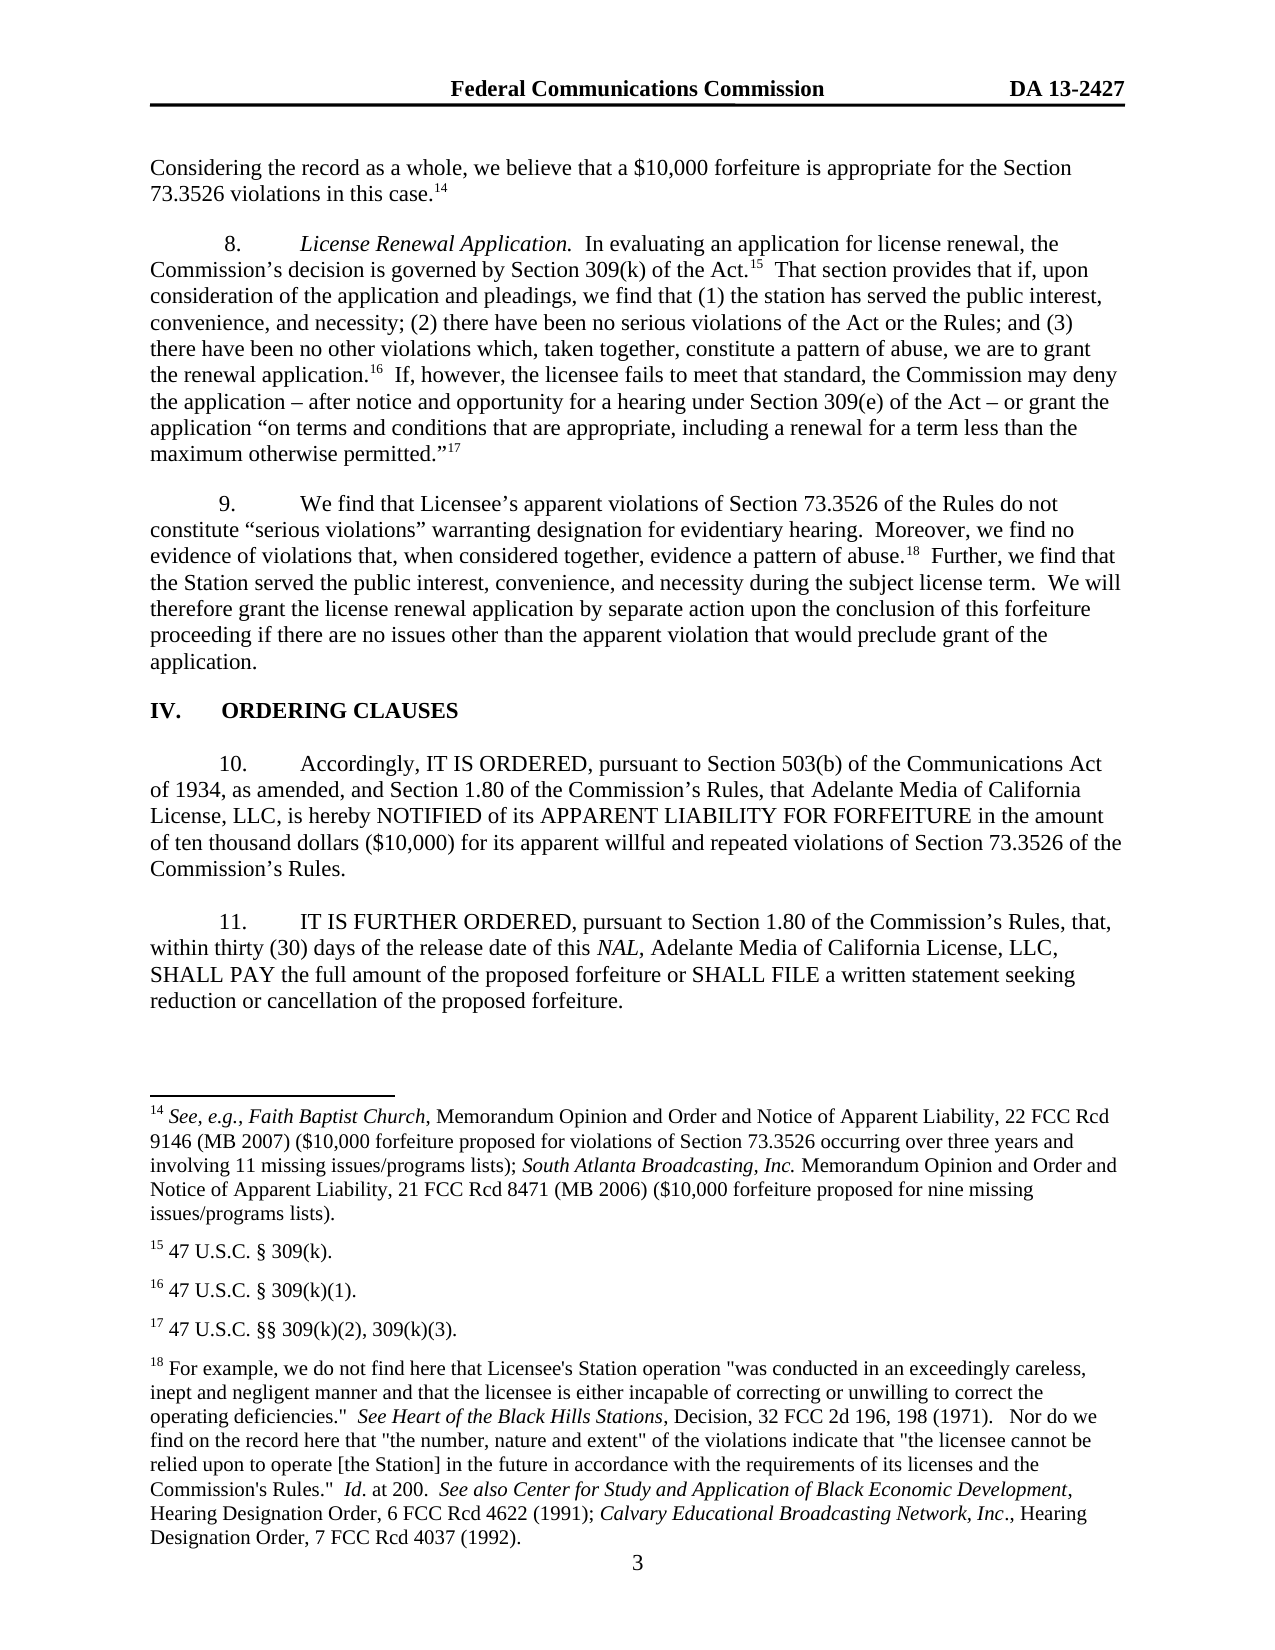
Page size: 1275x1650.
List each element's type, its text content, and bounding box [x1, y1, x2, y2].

text IV. ORDERING CLAUSES [150, 697, 1125, 723]
list 8. License Renewal Application. In evaluating an application for license renewal, the Commission’s decision is governed by Section 309(k) of the Act. That section provides that if, upon consideration of the application and pleadings, we find that (1) the station has served the public interest, convenience, and necessity; (2) there have been no serious violations of the Act or the Rules; and (3) there have been no other violations which, taken together, constitute a pattern of abuse, we are to grant the renewal application. If, however, the licensee fails to meet that standard, the Commission may deny the application – after notice and opportunity for a hearing under Section 309(e) of the Act – or grant the application “on terms and conditions that are appropriate, including a renewal for a term less than the maximum otherwise permitted.” [150, 230, 1125, 467]
text 11. IT IS FURTHER ORDERED, pursuant to Section 1.80 of the Commission’s Rules, that, within thirty (30) days of the release date of this NAL, Adelante Media of California License, LLC, SHALL PAY the full amount of the proposed forfeiture or SHALL FILE a written statement seeking reduction or cancellation of the proposed forfeiture. [150, 908, 1125, 1013]
list 7. In this case, although Licensee admitted to violating Section 73.3526, it did so only in the context of the question contained in its license renewal application that compelled such disclosure. Moreover, the violations were extensive, occurring over more than two years and involving nine issues/programs lists. Additionally, although Licensee has a history of compliance with the Rules, a downward adjustment is not appropriate here considering the extensive violations that occurred. Considering the record as a whole, we believe that a $10,000 forfeiture is appropriate for the Section 73.3526 violations in this case. [150, 154, 1125, 207]
text 10. Accordingly, IT IS ORDERED, pursuant to Section 503(b) of the Communications Act of 1934, as amended, and Section 1.80 of the Commission’s Rules, that Adelante Media of California License, LLC, is hereby NOTIFIED of its APPARENT LIABILITY FOR FORFEITURE in the amount of ten thousand dollars ($10,000) for its apparent willful and repeated violations of Section 73.3526 of the Commission’s Rules. [150, 750, 1125, 882]
list 9. We find that Licensee’s apparent violations of Section 73.3526 of the Rules do not constitute “serious violations” warranting designation for evidentiary hearing. Moreover, we find no evidence of violations that, when considered together, evidence a pattern of abuse. Further, we find that the Station served the public interest, convenience, and necessity during the subject license term. We will therefore grant the license renewal application by separate action upon the conclusion of this forfeiture proceeding if there are no issues other than the apparent violation that would preclude grant of the application. [150, 490, 1125, 674]
